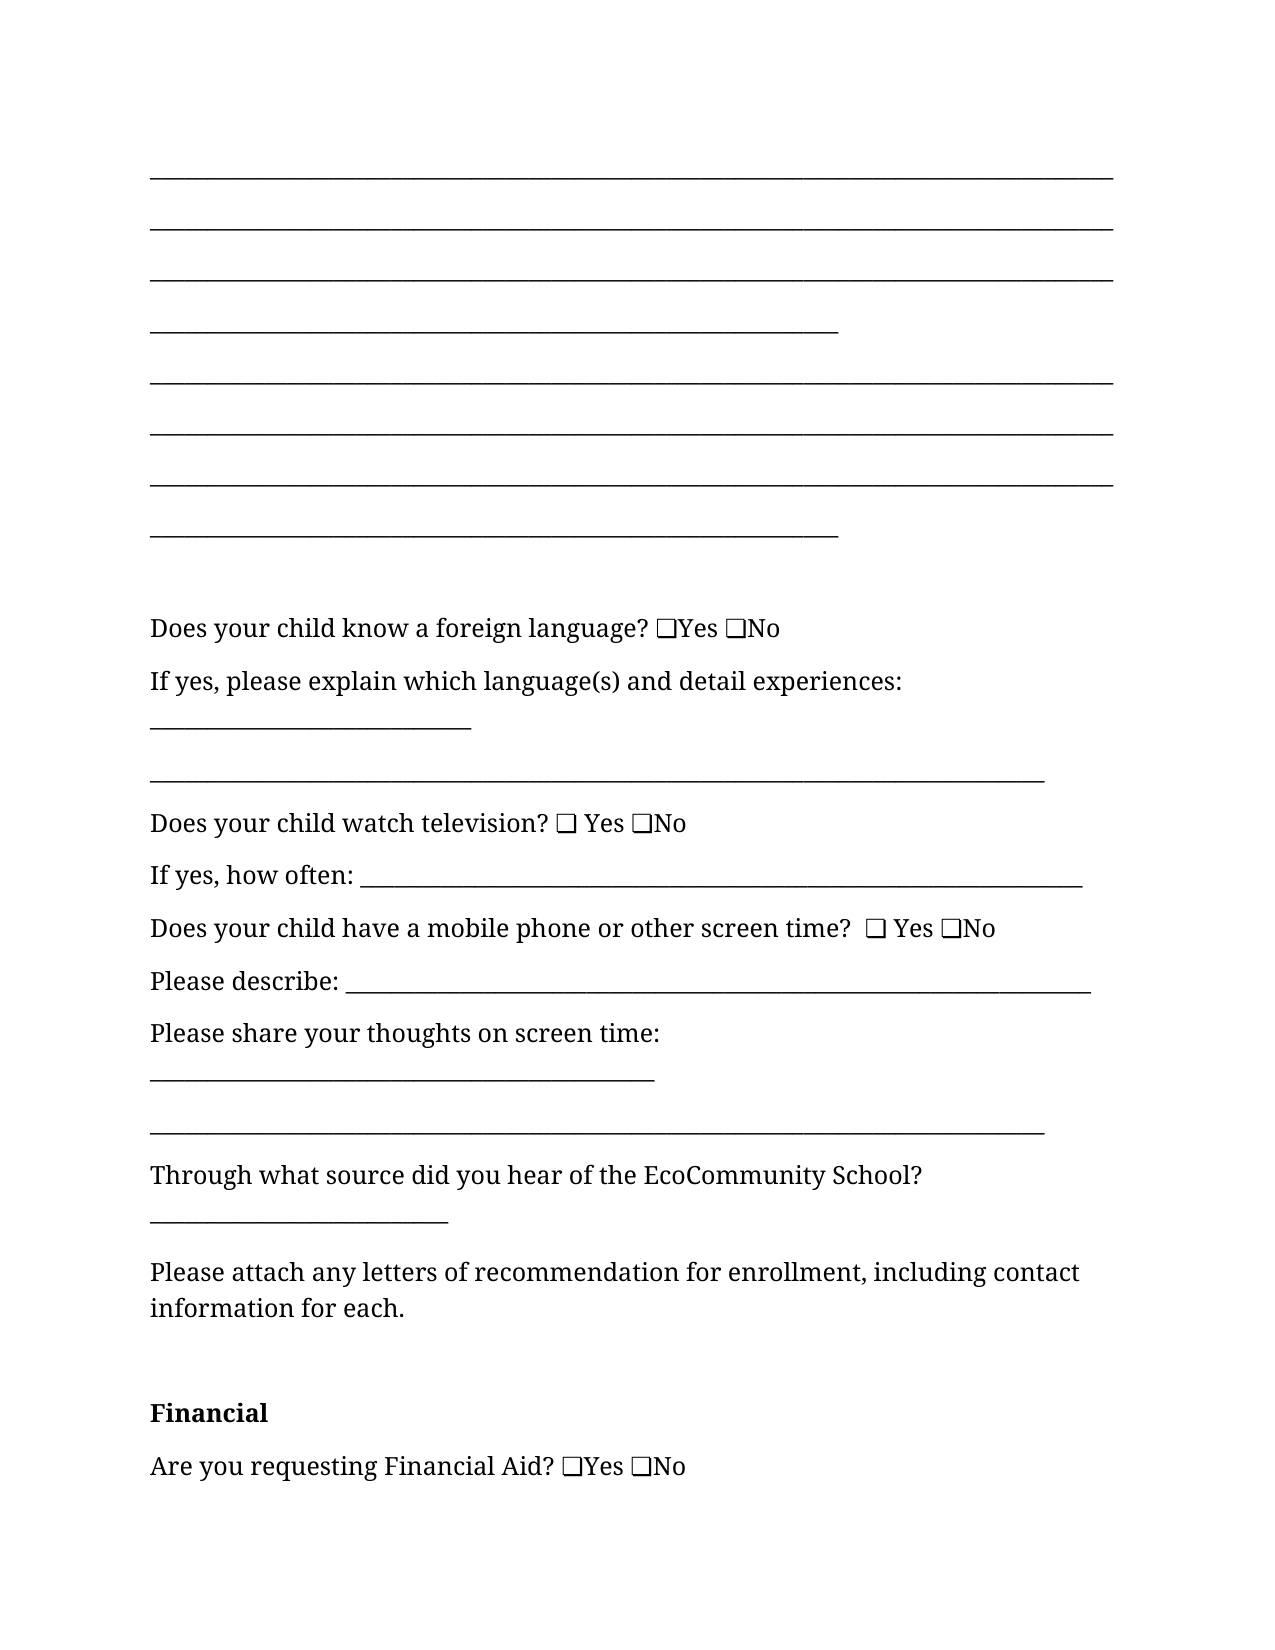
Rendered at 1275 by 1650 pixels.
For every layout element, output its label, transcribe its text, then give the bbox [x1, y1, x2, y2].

text Does your child have a mobile phone or other screen time? ❏ Yes ❏No [150, 911, 1125, 945]
text ______________________________________________________________________________ [150, 1105, 1125, 1139]
text If yes, how often: _______________________________________________________________ [150, 858, 1125, 892]
text Financial [150, 1396, 1125, 1430]
text Are you requesting Financial Aid? ❏Yes ❏No [150, 1449, 1125, 1483]
text Please attach any letters of recommendation for enrollment, including contact information for each. [150, 1254, 1125, 1325]
text Does your child watch television? ❏ Yes ❏No [150, 805, 1125, 839]
text If yes, please explain which language(s) and detail experiences: ____________________________ [150, 664, 1125, 734]
text Please describe: _________________________________________________________________ [150, 963, 1125, 997]
text Through what source did you hear of the EcoCommunity School? __________________________ [150, 1157, 1125, 1228]
text ______________________________________________________________________________ [150, 752, 1125, 787]
text Does your child know a foreign language? ❏Yes ❏No [150, 611, 1125, 645]
text Please share your thoughts on screen time: ____________________________________________ [150, 1016, 1125, 1086]
